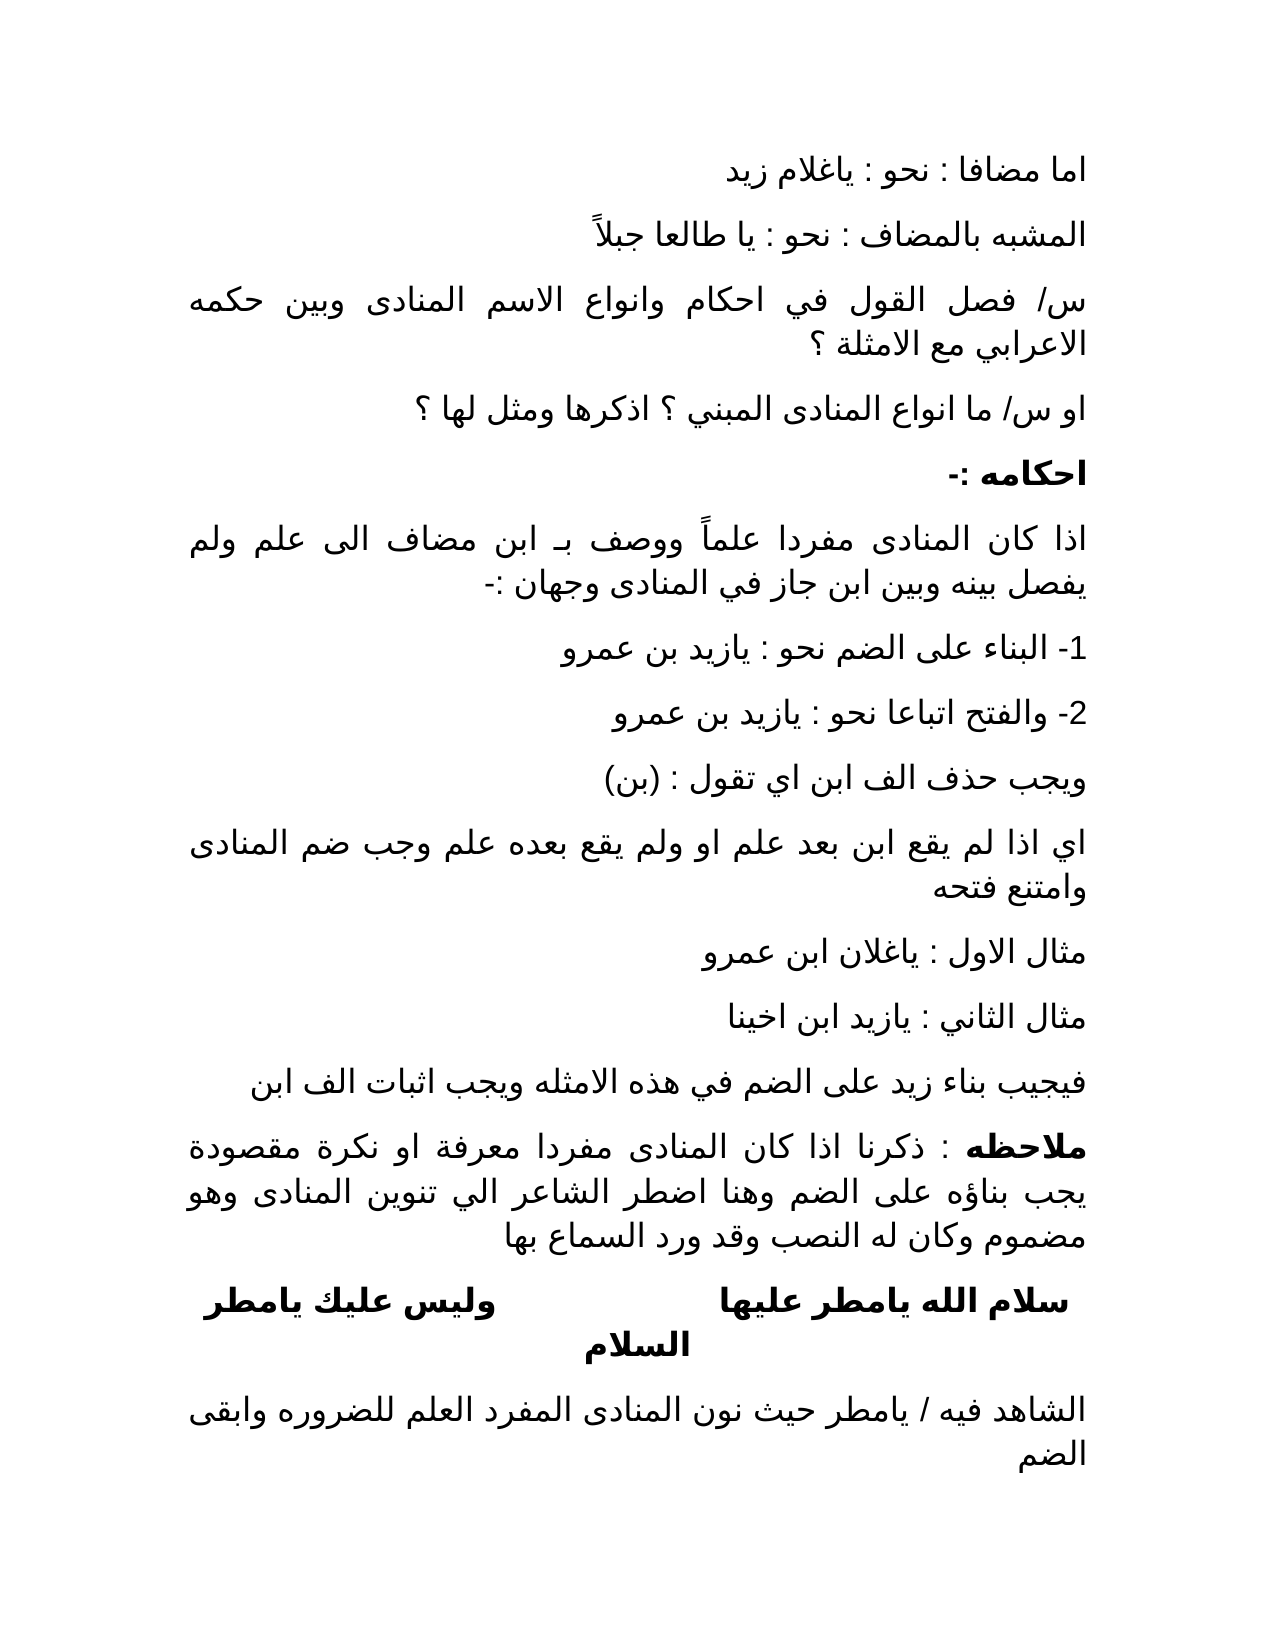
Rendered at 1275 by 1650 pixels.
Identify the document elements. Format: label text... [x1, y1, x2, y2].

text او س/ ما انواع المنادى المبني ؟ اذكرها ومثل لها ؟ [187, 389, 1087, 428]
text س/ فصل القول في احكام وانواع الاسم المنادى وبين حكمه الاعرابي مع الامثلة ؟ [187, 280, 1087, 363]
text 1- البناء على الضم نحو : يازيد بن عمرو [187, 628, 1087, 667]
text اما مضافا : نحو : ياغلام زيد [187, 150, 1087, 188]
text مثال الثاني : يازيد ابن اخينا [187, 997, 1087, 1036]
text فيجيب بناء زيد على الضم في هذه الامثله ويجب اثبات الف ابن [187, 1062, 1087, 1101]
text سلام الله يامطر عليها وليس عليك يامطر السلام [187, 1281, 1087, 1363]
text المشبه بالمضاف : نحو : يا طالعا جبلاً [187, 215, 1087, 253]
text ملاحظه : ذكرنا اذا كان المنادى مفردا معرفة او نكرة مقصودة يجب بناؤه على الضم وهنا اضطر الشاعر الي تنوين المنادى وهو مضموم وكان له النصب وقد ورد السماع بها [187, 1127, 1087, 1254]
text 2- والفتح اتباعا نحو : يازيد بن عمرو [187, 693, 1087, 732]
text مثال الاول : ياغلان ابن عمرو [187, 932, 1087, 971]
text الشاهد فيه / يامطر حيث نون المنادى المفرد العلم للضروره وابقى الضم [187, 1390, 1087, 1473]
text ويجب حذف الف ابن اي تقول : (بن) [187, 758, 1087, 797]
text احكامه :- [187, 454, 1087, 493]
text اذا كان المنادى مفردا علماً ووصف بـ ابن مضاف الى علم ولم يفصل بينه وبين ابن جاز في المنادى وجهان :- [187, 519, 1087, 602]
text اي اذا لم يقع ابن بعد علم او ولم يقع بعده علم وجب ضم المنادى وامتنع فتحه [187, 823, 1087, 906]
